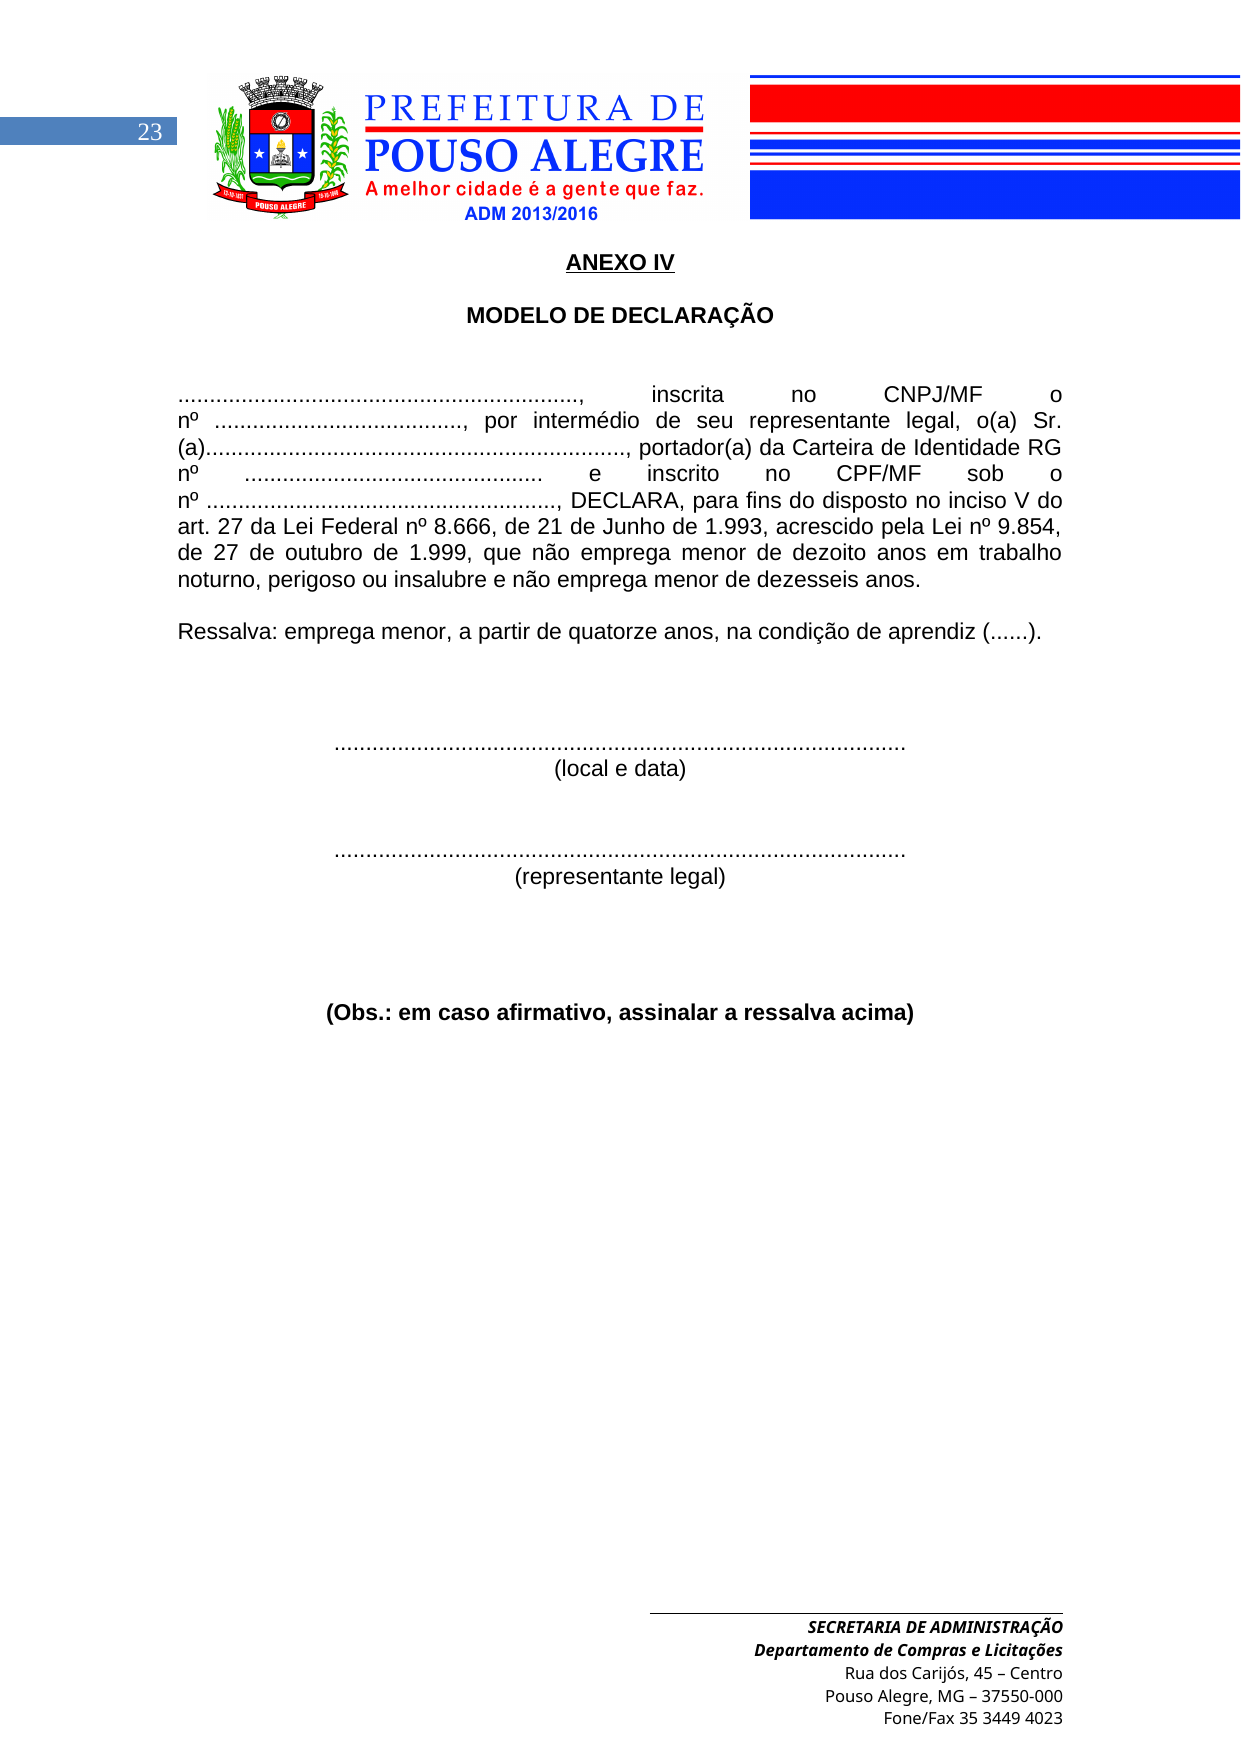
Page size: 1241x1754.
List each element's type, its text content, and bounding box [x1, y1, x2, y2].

subtitle Ressalva: emprega menor, a partir de quatorze anos, na condição de aprendiz (......). [177, 618, 1063, 645]
subtitle (Obs.: em caso afirmativo, assinalar a ressalva acima) [177, 999, 1063, 1026]
subtitle MODELO DE DECLARAÇÃO [177, 302, 1063, 328]
subtitle (local e data) [177, 755, 1063, 781]
picture [206, 73, 1241, 221]
subtitle ..............................................................., inscrita no CNPJ/MF o nº ......................................., por intermédio de seu representante legal, o(a) Sr.(a).................................................................., portador(a) da Carteira de Identidade RG nº ............................................... e inscrito no CPF/MF sob o nº ......................................................., DECLARA, para fins do disposto no inciso V do art. 27 da Lei Federal nº 8.666, de 21 de Junho de 1.993, acrescido pela Lei nº 9.854, de 27 de outubro de 1.999, que não emprega menor de dezoito anos em trabalho noturno, perigoso ou insalubre e não emprega menor de dezesseis anos. [177, 381, 1063, 592]
subtitle .......................................................................................... [177, 728, 1063, 755]
subtitle .......................................................................................... [177, 836, 1063, 863]
subtitle ANEXO IV [177, 249, 1063, 276]
subtitle (representante legal) [177, 863, 1063, 889]
